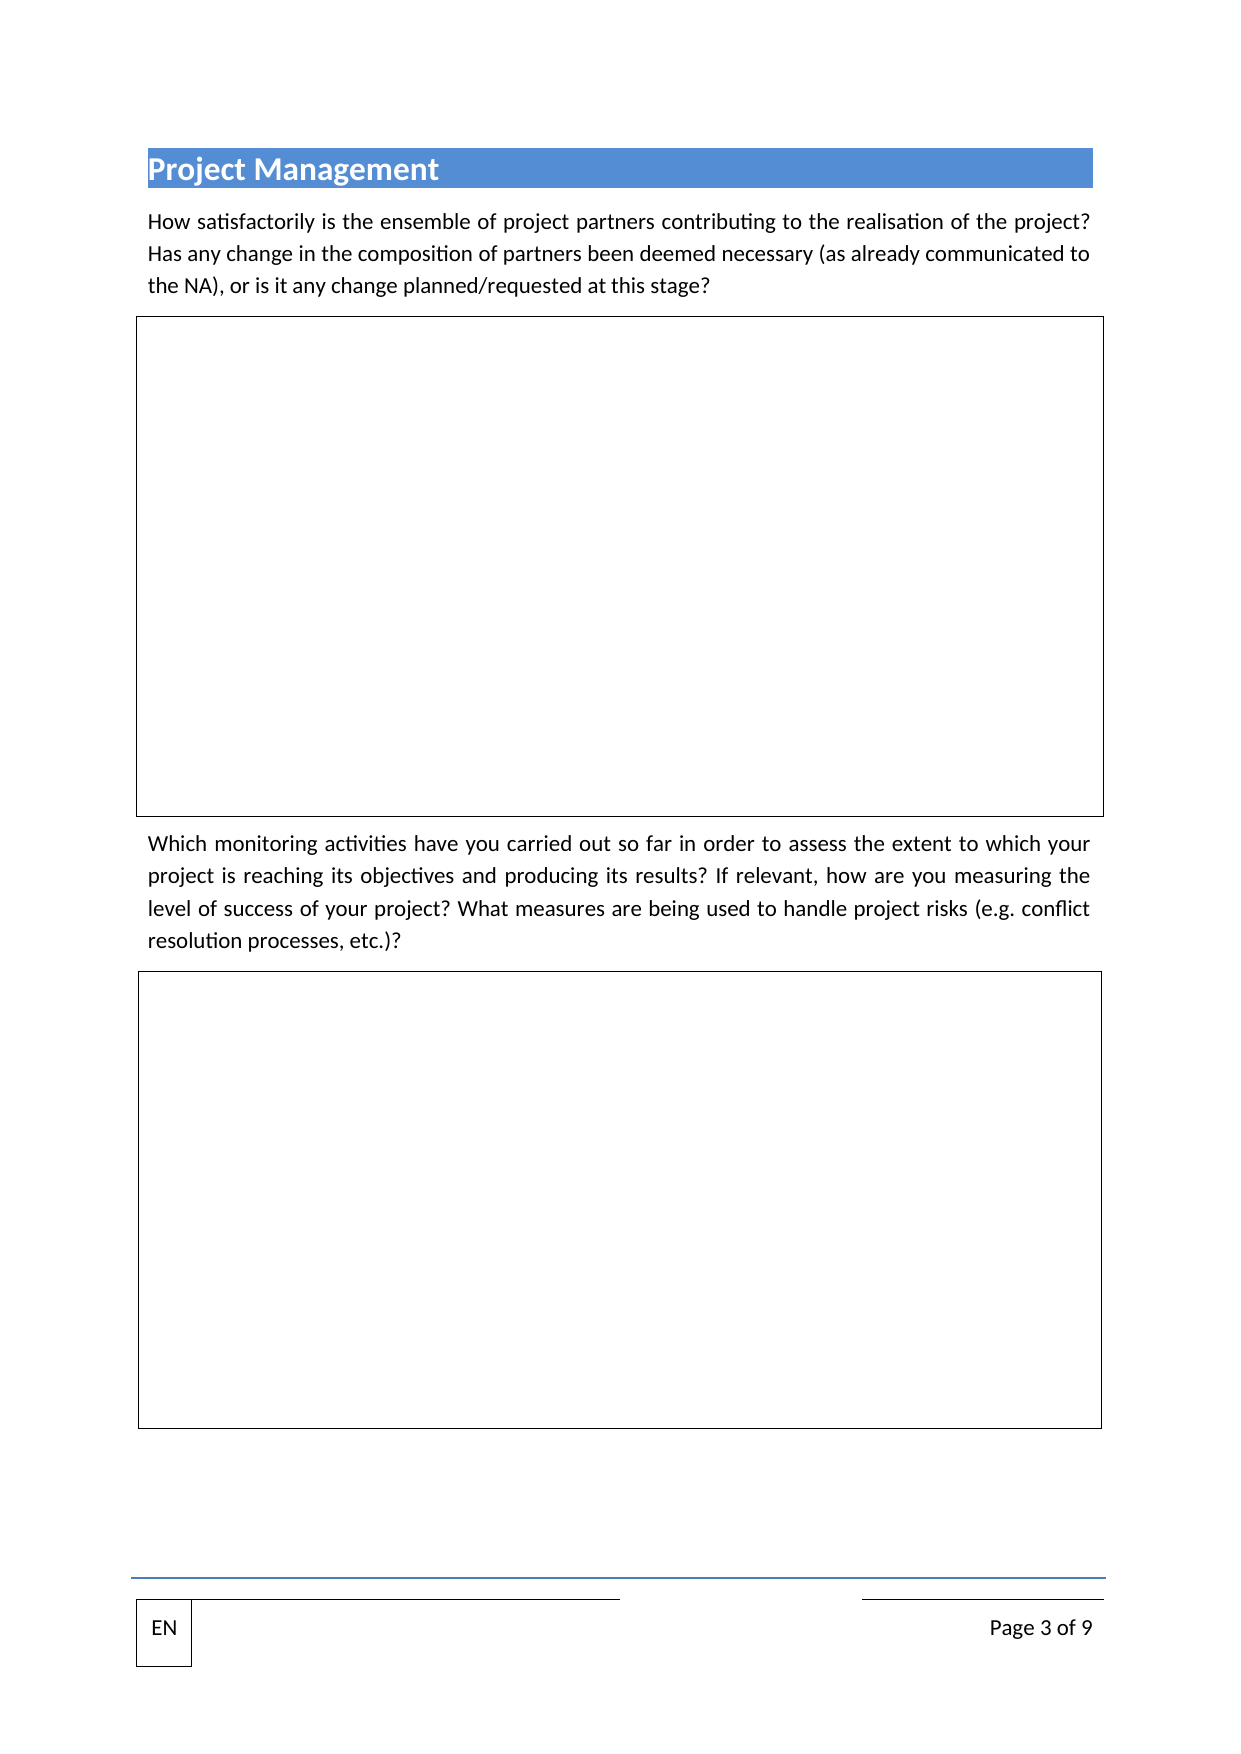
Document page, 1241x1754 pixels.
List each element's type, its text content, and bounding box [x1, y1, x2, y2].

table_header [137, 317, 1103, 816]
text How satisfactorily is the ensemble of project partners contributing to the realisation of the project? Has any change in the composition of partners been deemed necessary (as already communicated to the NA), or is it any change planned/requested at this stage? [148, 207, 1093, 299]
text Which monitoring activities have you carried out so far in order to assess the extent to which your project is reaching its objectives and producing its results? If relevant, how are you measuring the level of success of your project? What measures are being used to handle project risks (e.g. conflict resolution processes, etc.)? [148, 829, 1093, 954]
subtitle Project Management [148, 148, 1093, 188]
